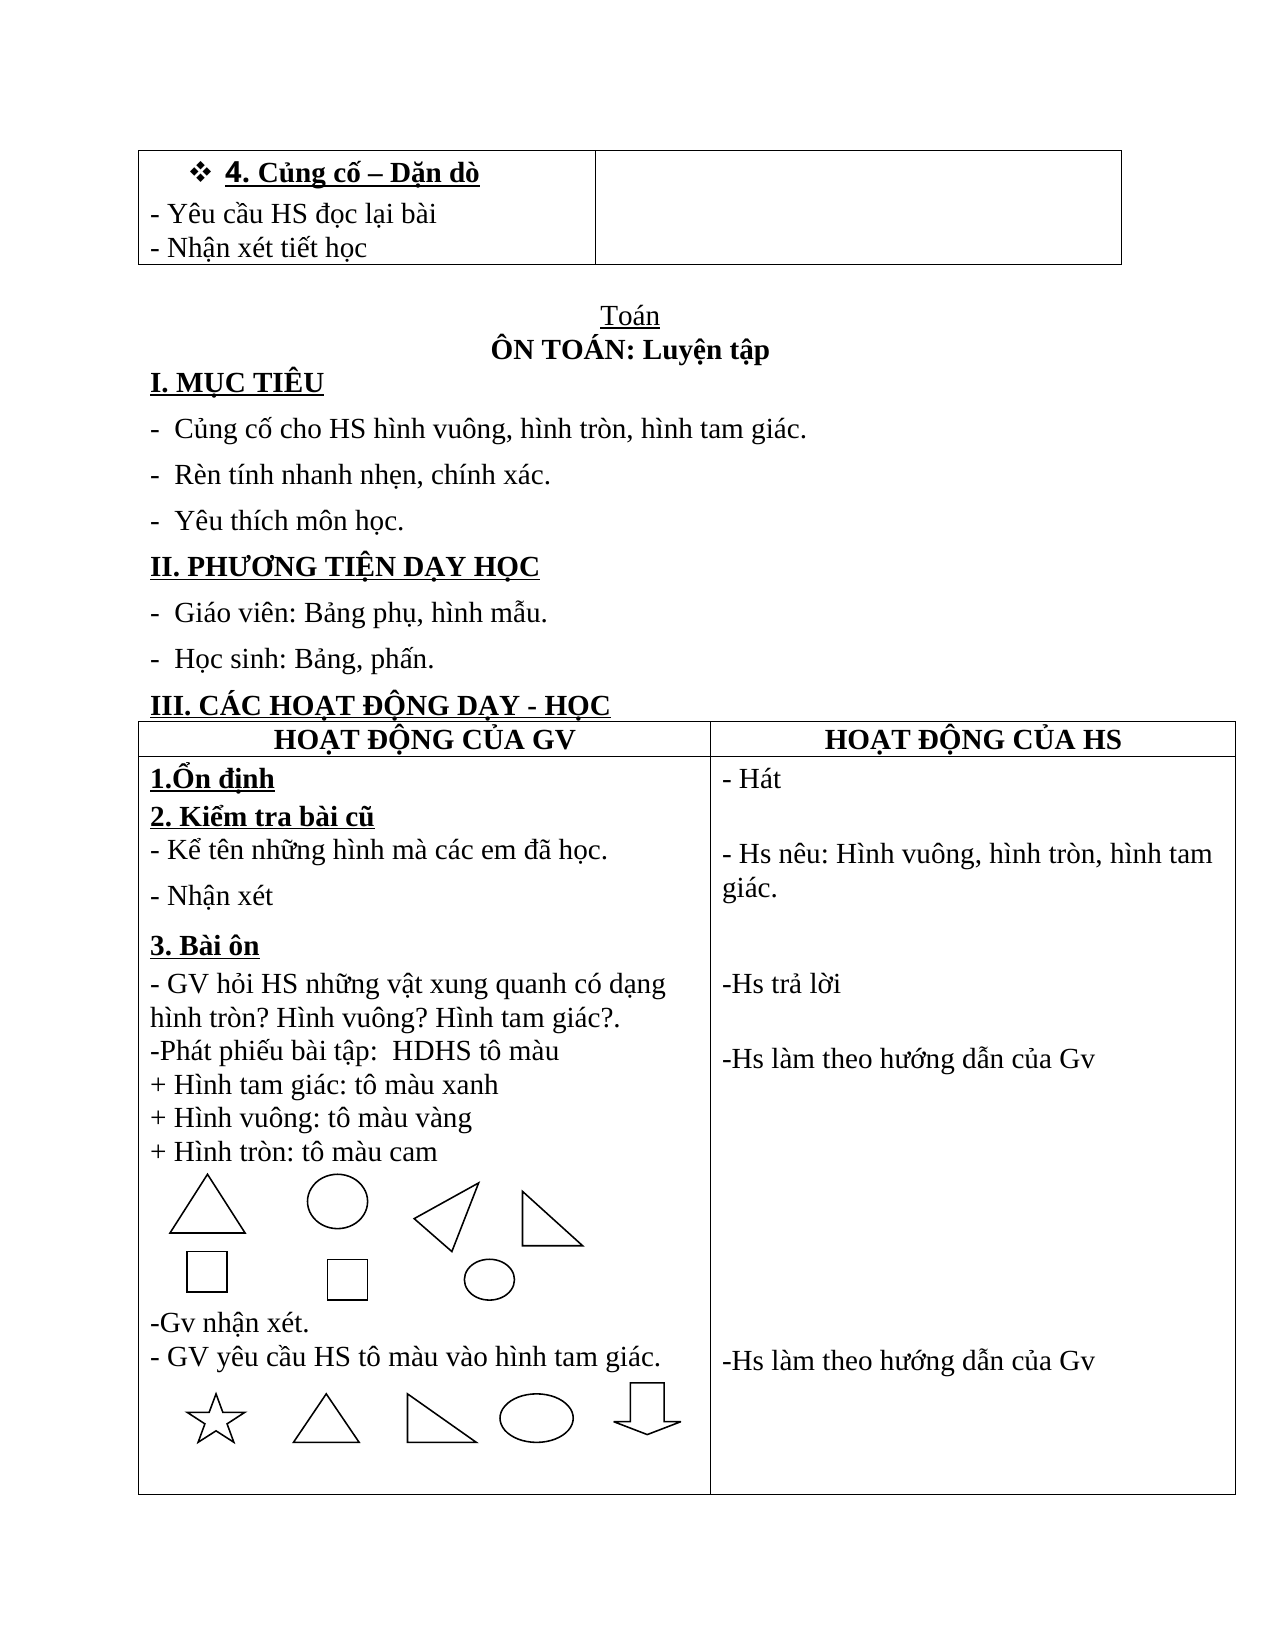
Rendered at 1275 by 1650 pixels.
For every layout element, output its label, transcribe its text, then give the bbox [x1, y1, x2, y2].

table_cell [139, 924, 710, 1494]
text - Rèn tính nhanh nhẹn, chính xác. [150, 457, 1110, 491]
text - Giáo viên: Bảng phụ, hình mẫu. [150, 596, 1110, 629]
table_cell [139, 151, 595, 264]
text ÔN TOÁN: Luyện tập [150, 332, 1110, 365]
table_cell 1.Ổn định 2. Kiểm tra bài cũ - Kể tên những hình mà các em đã học. - Nhận xét [139, 757, 710, 924]
table_header HOẠT ĐỘNG CỦA GV [139, 722, 710, 756]
text - Củng cố cho HS hình vuông, hình tròn, hình tam giác. [150, 411, 1110, 445]
text II. PHƯƠNG TIỆN DẠY HỌC [150, 549, 1110, 583]
text III. CÁC HOẠT ĐỘNG DẠY - HỌC [150, 688, 1110, 721]
text Toán [150, 298, 1110, 332]
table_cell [711, 924, 1235, 1494]
text - Yêu thích môn học. [150, 503, 1110, 537]
table_header HOẠT ĐỘNG CỦA HS [711, 722, 1235, 756]
text - Học sinh: Bảng, phấn. [150, 642, 1110, 675]
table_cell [596, 151, 1121, 264]
table_cell - Hát - Hs nêu: Hình vuông, hình tròn, hình tam giác. [711, 757, 1235, 924]
text I. MỤC TIÊU [150, 365, 1110, 399]
